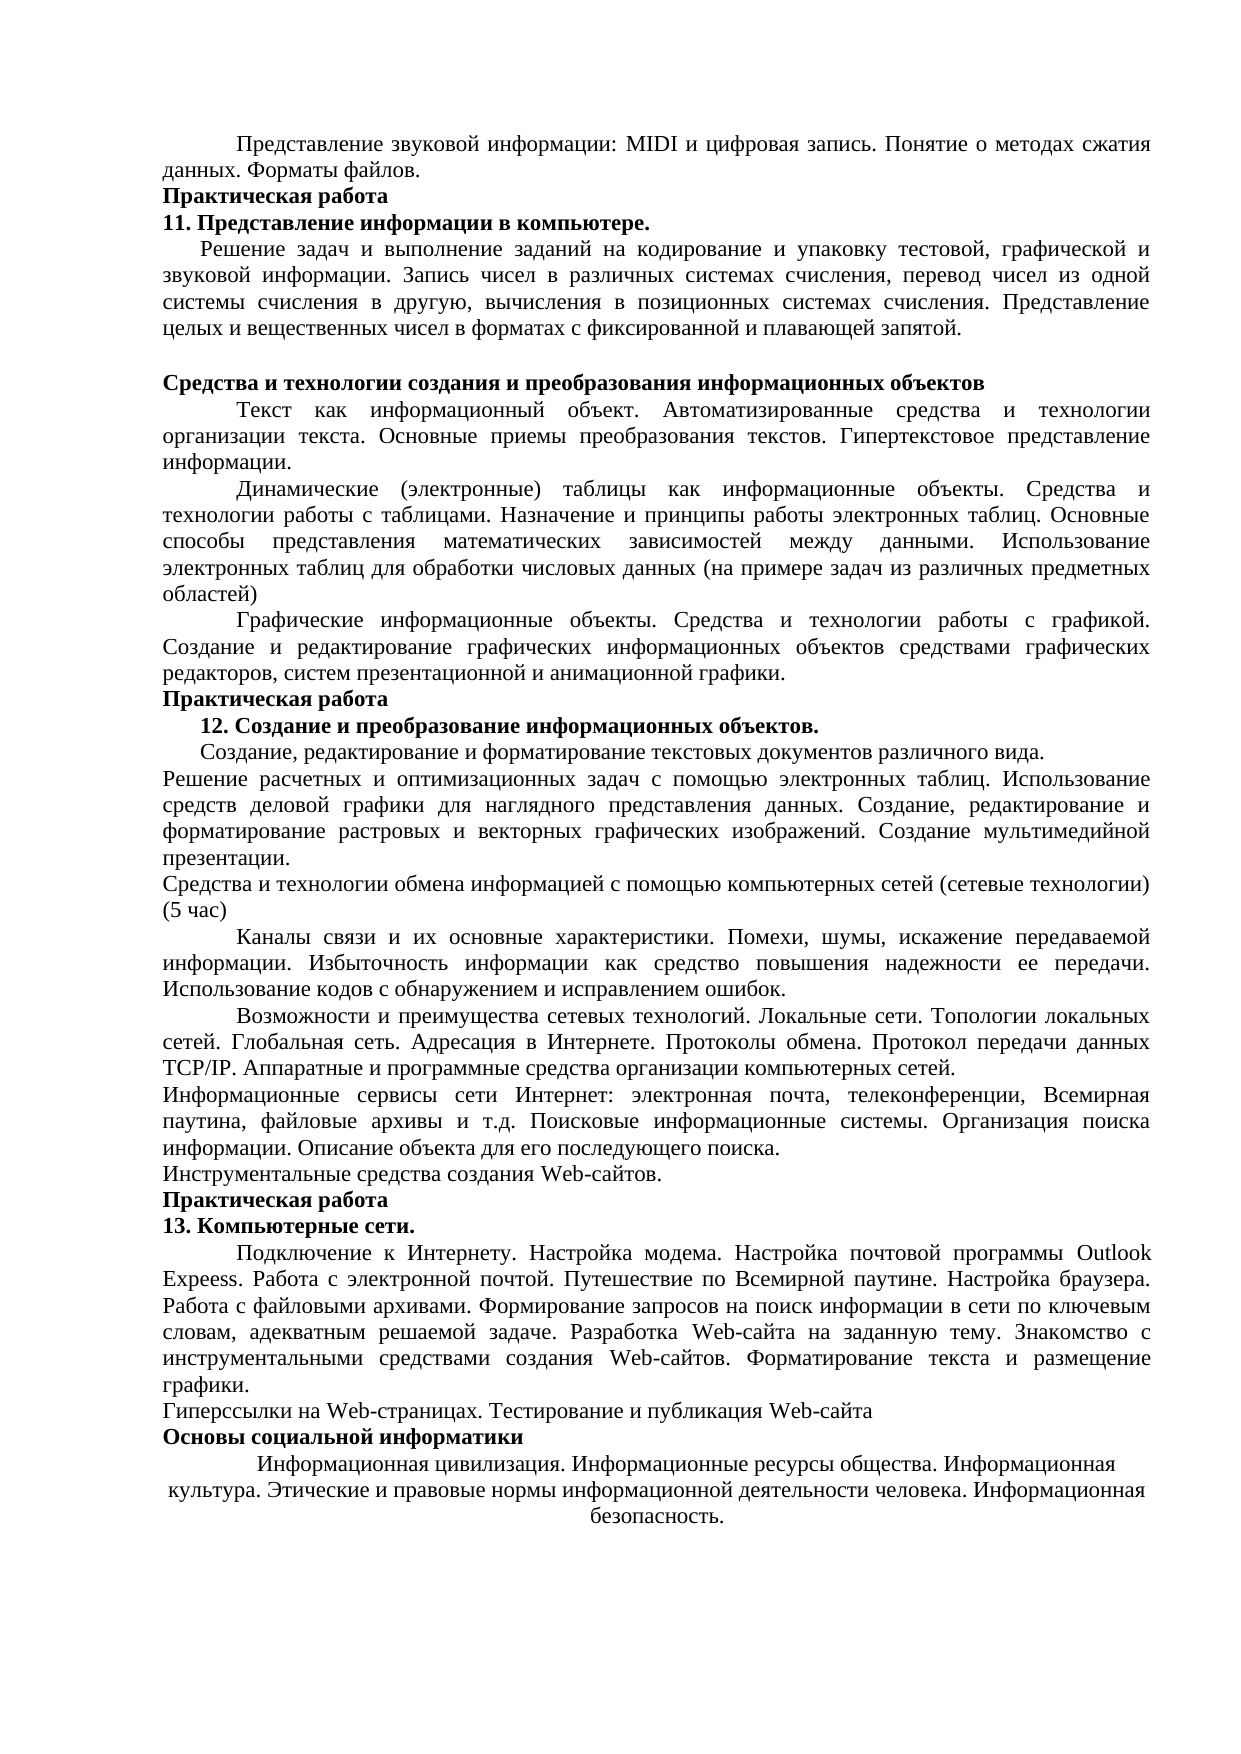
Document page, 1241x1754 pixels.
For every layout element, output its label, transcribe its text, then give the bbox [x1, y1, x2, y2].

text Каналы связи и их основные характеристики. Помехи, шумы, искажение передаваемой информации. Избыточность информации как средство повышения надежности ее передачи. Использование кодов с обнаружением и исправлением ошибок. [162, 923, 1152, 1002]
text Создание, редактирование и форматирование текстовых документов различного вида. [162, 738, 1152, 764]
text Текст как информационный объект. Автоматизированные средства и технологии организации текста. Основные приемы преобразования текстов. Гипертекстовое представление информации. [162, 396, 1152, 475]
text Динамические (электронные) таблицы как информационные объекты. Средства и технологии работы с таблицами. Назначение и принципы работы электронных таблиц. Основные способы представления математических зависимостей между данными. Использование электронных таблиц для обработки числовых данных (на примере задач из различных предметных областей) [162, 475, 1152, 606]
text Инструментальные средства создания Web-сайтов. [162, 1160, 1152, 1186]
text 12. Создание и преобразование информационных объектов. [200, 712, 1152, 738]
text Подключение к Интернету. Настройка модема. Настройка почтовой программы Outlook Expeess. Работа с электронной почтой. Путешествие по Всемирной паутине. Настройка браузера. Работа с файловыми архивами. Формирование запросов на поиск информации в сети по ключевым словам, адекватным решаемой задаче. Разработка Web-сайта на заданную тему. Знакомство с инструментальными средствами создания Web-сайтов. Форматирование текста и размещение графики. [162, 1239, 1152, 1397]
text 11. Представление информации в компьютере. [162, 209, 1152, 235]
text Основы социальной информатики [162, 1423, 1152, 1450]
text Возможности и преимущества сетевых технологий. Локальные сети. Топологии локальных сетей. Глобальная сеть. Адресация в Интернете. Протоколы обмена. Протокол передачи данных TCP/IP. Аппаратные и программные средства организации компьютерных сетей. [162, 1002, 1152, 1081]
text Решение расчетных и оптимизационных задач с помощью электронных таблиц. Использование средств деловой графики для наглядного представления данных. Создание, редактирование и форматирование растровых и векторных графических изображений. Создание мультимедийной презентации. [162, 764, 1152, 870]
text Информационные сервисы сети Интернет: электронная почта, телеконференции, Всемирная паутина, файловые архивы и т.д. Поисковые информационные системы. Организация поиска информации. Описание объекта для его последующего поиска. [162, 1081, 1152, 1160]
text Практическая работа [162, 1186, 1152, 1213]
list Практическая работа [162, 686, 1152, 712]
text Решение задач и выполнение заданий на кодирование и упаковку тестовой, графической и звуковой информации. Запись чисел в различных системах счисления, перевод чисел из одной системы счисления в другую, вычисления в позиционных системах счисления. Представление целых и вещественных чисел в форматах с фиксированной и плавающей запятой. [162, 235, 1152, 341]
list Средства и технологии обмена информацией с помощью компьютерных сетей (сетевые технологии) (5 час) [162, 870, 1152, 923]
text Средства и технологии создания и преобразования информационных объектов [162, 369, 1152, 396]
list Графические информационные объекты. Средства и технологии работы с графикой. Создание и редактирование графических информационных объектов средствами графических редакторов, систем презентационной и анимационной графики. [162, 606, 1152, 686]
text Практическая работа [162, 182, 1152, 209]
text Представление звуковой информации: MIDI и цифровая запись. Понятие о методах сжатия данных. Форматы файлов. [162, 130, 1152, 182]
text Информационная цивилизация. Информационные ресурсы общества. Информационная культура. Этические и правовые нормы информационной деятельности человека. Информационная безопасность. [162, 1450, 1152, 1529]
text 13. Компьютерные сети. [162, 1213, 1152, 1239]
text Гиперссылки на Web-страницах. Тестирование и публикация Web-сайта [162, 1397, 1152, 1423]
